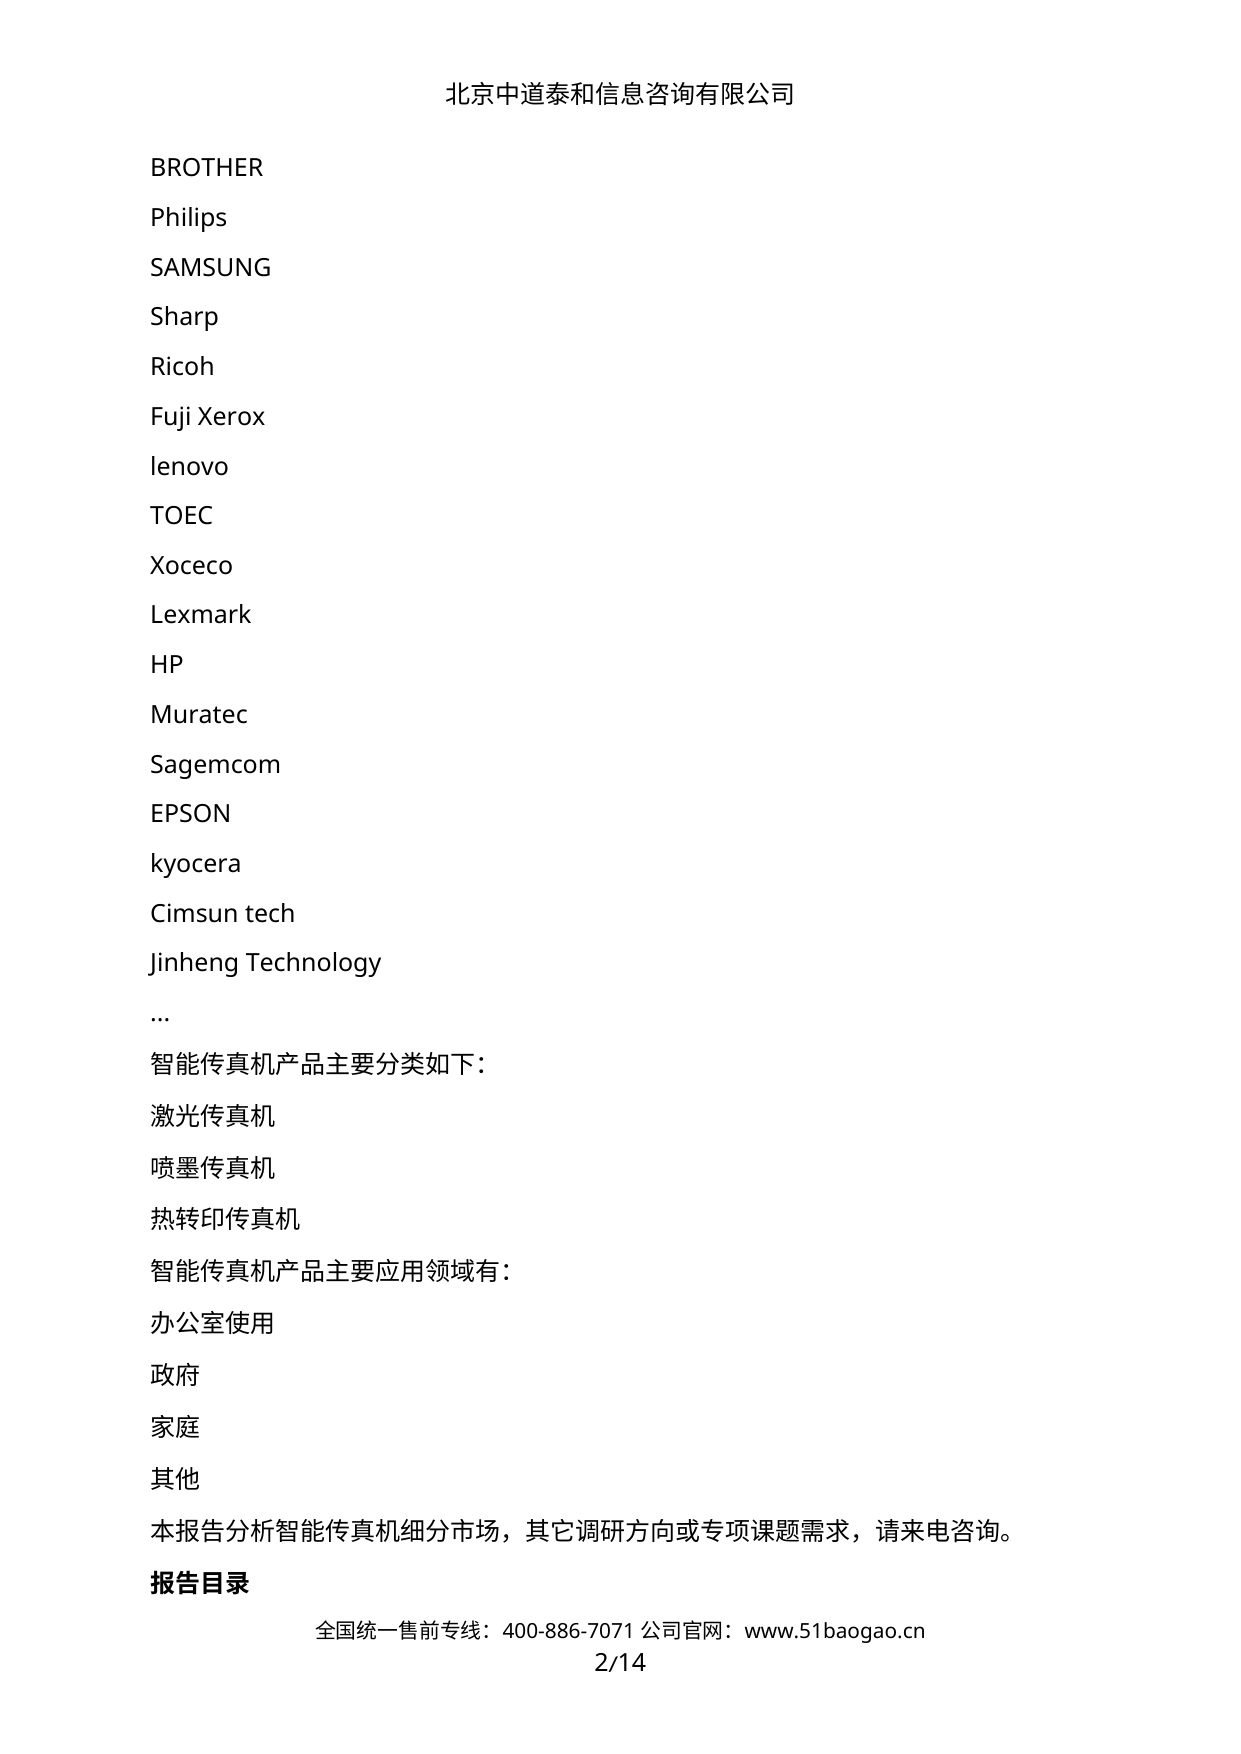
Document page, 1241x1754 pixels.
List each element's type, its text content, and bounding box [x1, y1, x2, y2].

text Fuji Xerox [150, 398, 1090, 432]
text SAMSUNG [150, 249, 1090, 283]
text 其他 [150, 1459, 1090, 1496]
text 激光传真机 [150, 1096, 1090, 1132]
text 办公室使用 [150, 1304, 1090, 1340]
text HP [150, 647, 1090, 681]
text 报告目录 [150, 1563, 1090, 1599]
text kyocera [150, 846, 1090, 880]
text ... [150, 995, 1090, 1029]
text Sagemcom [150, 746, 1090, 780]
text 家庭 [150, 1407, 1090, 1444]
text Ricoh [150, 349, 1090, 383]
text Lexmark [150, 597, 1090, 631]
text Cimsun tech [150, 895, 1090, 929]
text Jinheng Technology [150, 945, 1090, 979]
text BROTHER [150, 150, 1090, 184]
text Sharp [150, 299, 1090, 333]
text 本报告分析智能传真机细分市场，其它调研方向或专项课题需求，请来电咨询。 [150, 1511, 1090, 1547]
text lenovo [150, 448, 1090, 482]
text 智能传真机产品主要应用领域有： [150, 1252, 1090, 1288]
text 热转印传真机 [150, 1200, 1090, 1236]
text Xoceco [150, 547, 1090, 582]
text EPSON [150, 796, 1090, 830]
text 智能传真机产品主要分类如下： [150, 1044, 1090, 1081]
text Muratec [150, 697, 1090, 731]
text 喷墨传真机 [150, 1148, 1090, 1184]
text 政府 [150, 1356, 1090, 1392]
text TOEC [150, 498, 1090, 532]
text Philips [150, 200, 1090, 234]
